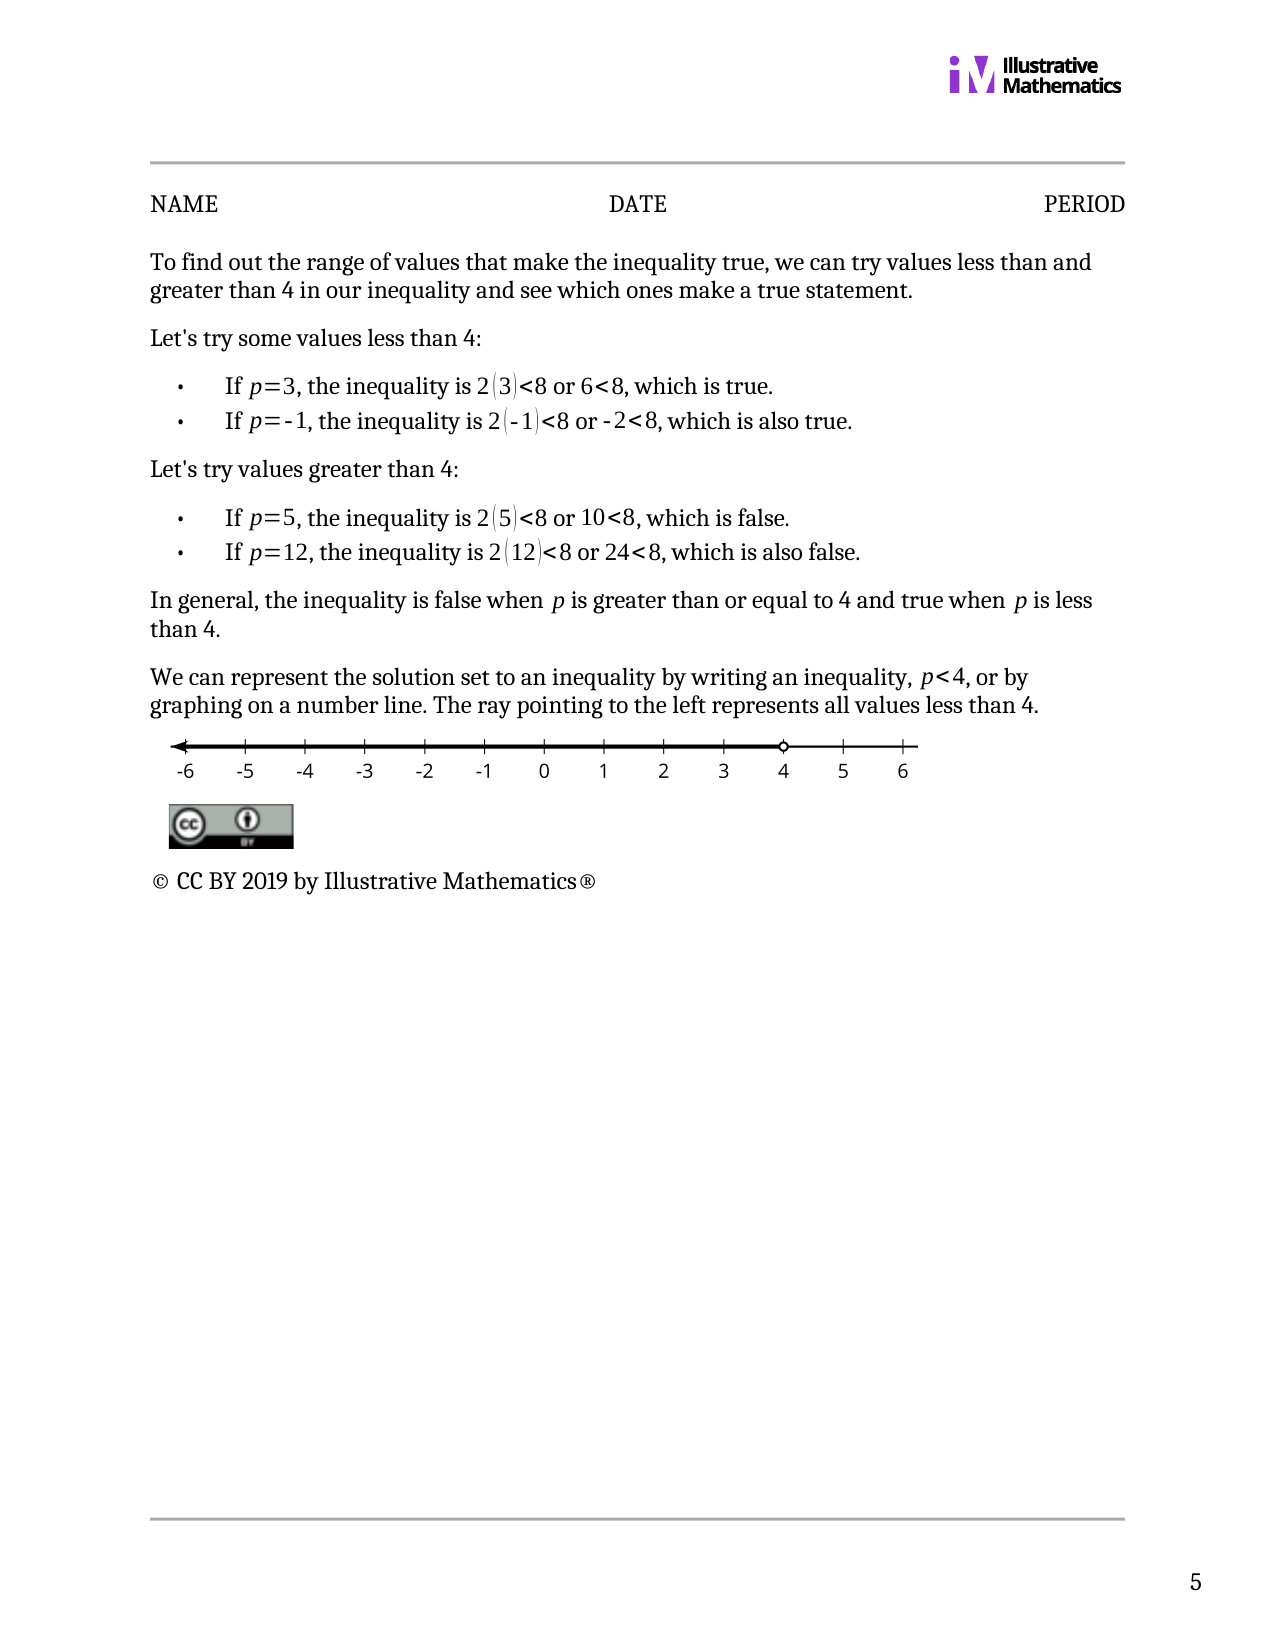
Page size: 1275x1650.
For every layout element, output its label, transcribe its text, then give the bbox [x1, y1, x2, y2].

text Let's try some values less than 4: [150, 324, 1125, 352]
picture [168, 738, 919, 786]
picture [949, 55, 1121, 93]
list If , the inequality is or , which is also false. [175, 537, 1125, 567]
text © CC BY 2019 by Illustrative Mathematics® [150, 867, 1125, 896]
text In general, the inequality is false when is greater than or equal to 4 and true when is less than 4. [150, 586, 1125, 644]
text We can represent the solution set to an inequality by writing an inequality, , or by graphing on a number line. The ray pointing to the left represents all values less than 4. [150, 662, 1125, 720]
text Let's try values greater than 4: [150, 455, 1125, 484]
list If , the inequality is or , which is also true. [175, 406, 1125, 436]
text To find out the range of values that make the inequality true, we can try values less than and greater than 4 in our inequality and see which ones make a true statement. [150, 247, 1125, 305]
picture [168, 804, 294, 849]
list If , the inequality is or , which is true. [175, 371, 1125, 402]
list If , the inequality is or , which is false. [175, 502, 1125, 533]
